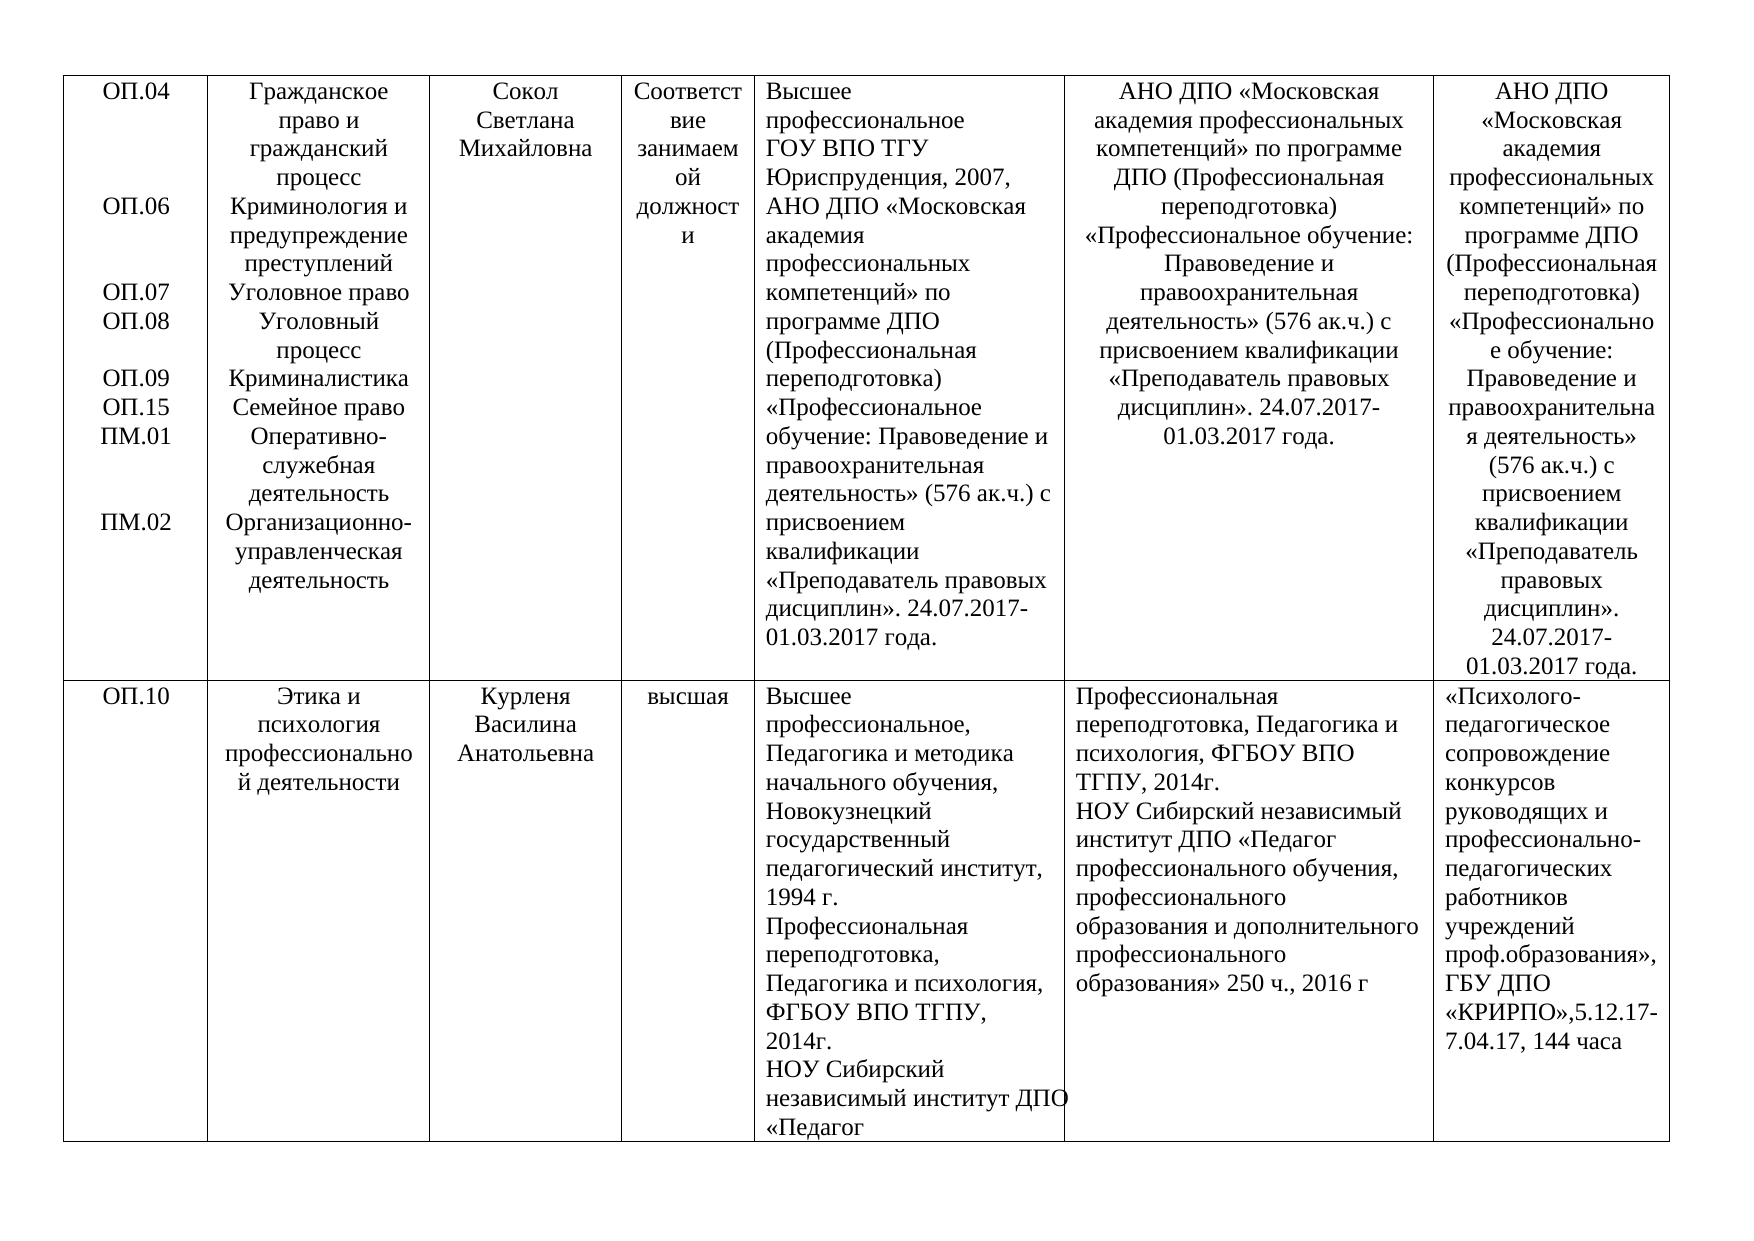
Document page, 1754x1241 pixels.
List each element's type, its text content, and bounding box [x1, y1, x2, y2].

table_cell Сокол Светлана Михайловна [430, 76, 621, 680]
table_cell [622, 76, 754, 680]
table_cell АНО ДПО «Московская академия профессиональных компетенций» по программе ДПО (Профессиональная переподготовка) «Профессиональное обучение: Правоведение и правоохранительная деятельность» (576 ак.ч.) с присвоением квалификации «Преподаватель правовых дисциплин». 24.07.2017-01.03.2017 года. [1434, 76, 1669, 680]
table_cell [430, 681, 621, 1141]
table_cell высшая [622, 681, 754, 1141]
table_cell Высшее профессиональное ГОУ ВПО ТГУ Юриспруденция, 2007, АНО ДПО «Московская академия профессиональных компетенций» по программе ДПО (Профессиональная переподготовка) «Профессиональное обучение: Правоведение и правоохранительная деятельность» (576 ак.ч.) с присвоением квалификации «Преподаватель правовых дисциплин». 24.07.2017-01.03.2017 года. [755, 76, 1064, 680]
table_cell Гражданское право и гражданский процесс Криминология и предупреждение преступлений Уголовное право Уголовный процесс Криминалистика Семейное право Оперативно-служебная деятельность Организационно-управленческая деятельность [208, 76, 429, 680]
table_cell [1065, 681, 1433, 1141]
table_cell ОП.10 [64, 681, 207, 1141]
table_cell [208, 681, 429, 1141]
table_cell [755, 681, 1064, 1141]
table_cell ОП.04 ОП.06 ОП.07 ОП.08 ОП.09 ОП.15 ПМ.01 ПМ.02 [64, 76, 207, 680]
table_cell АНО ДПО «Московская академия профессиональных компетенций» по программе ДПО (Профессиональная переподготовка) «Профессиональное обучение: Правоведение и правоохранительная деятельность» (576 ак.ч.) с присвоением квалификации «Преподаватель правовых дисциплин». 24.07.2017-01.03.2017 года. [1065, 76, 1433, 680]
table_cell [1434, 681, 1669, 1141]
